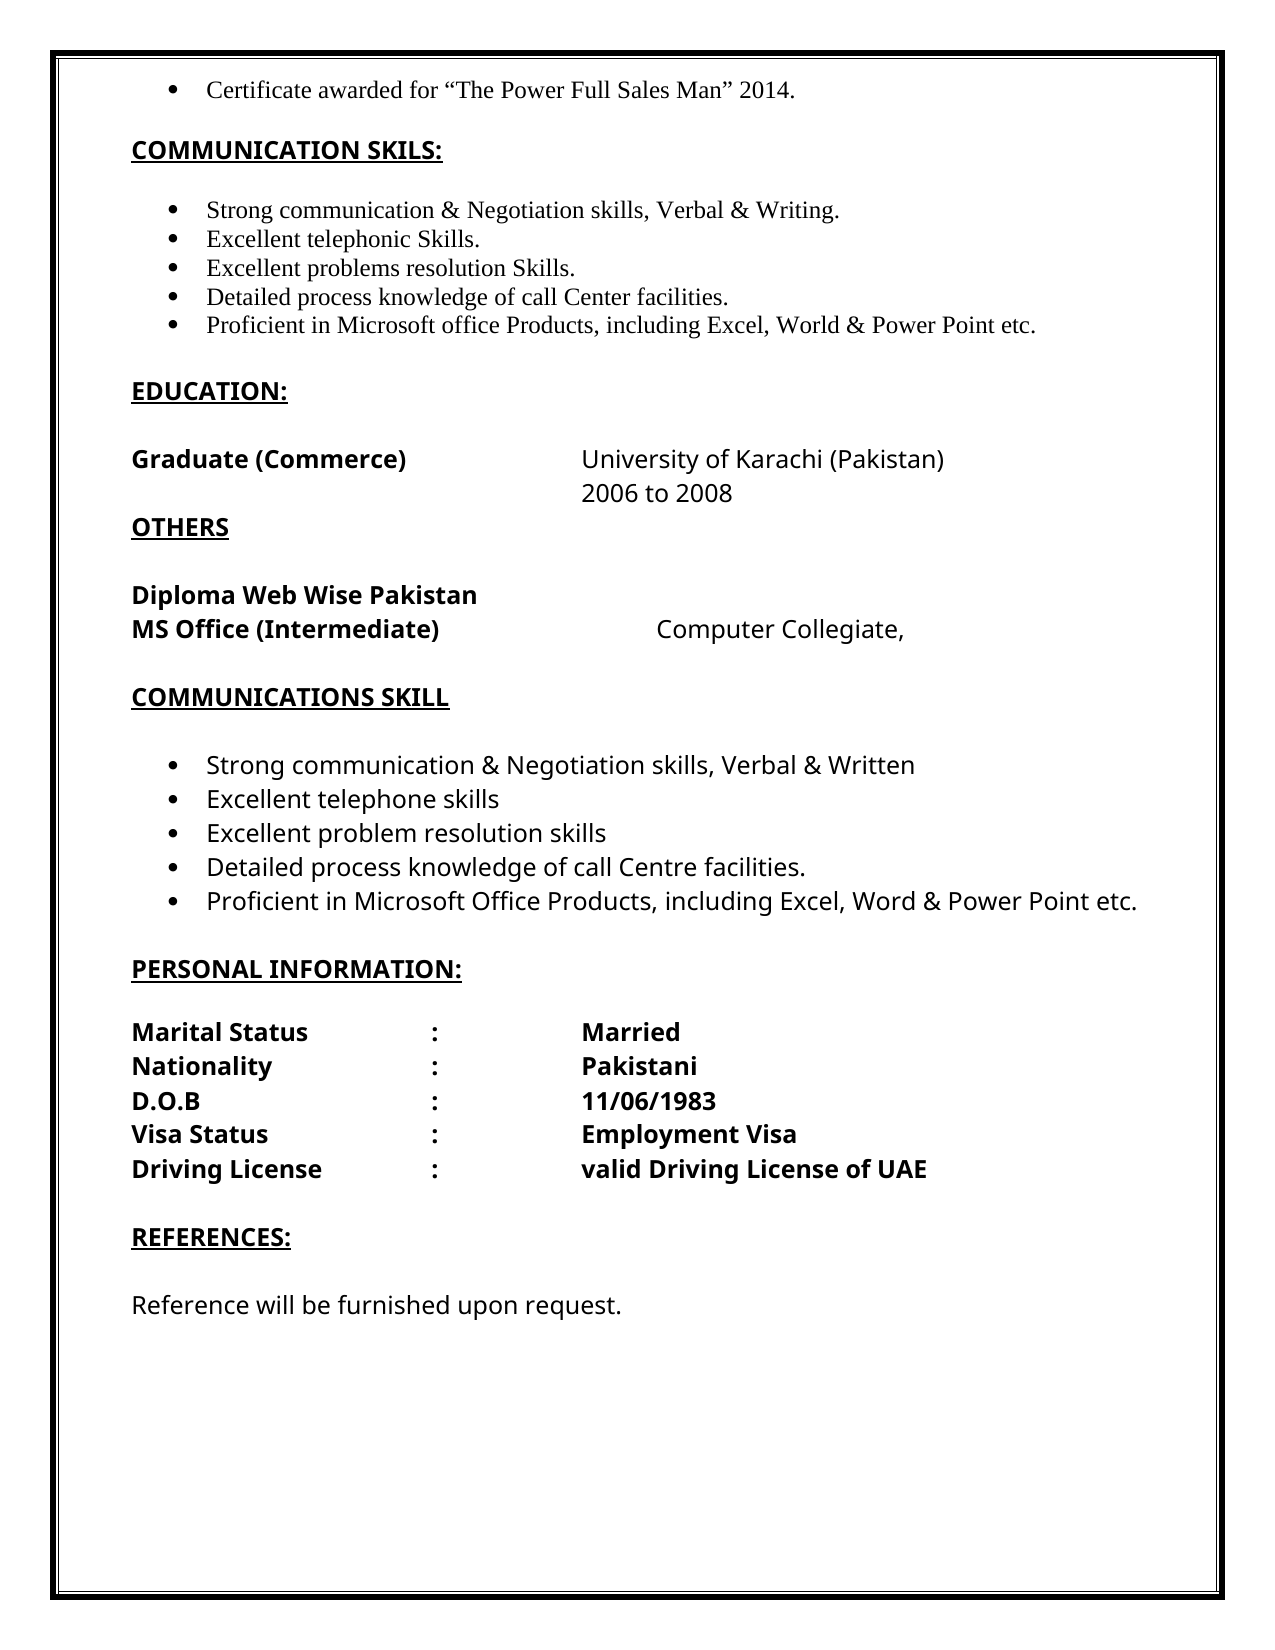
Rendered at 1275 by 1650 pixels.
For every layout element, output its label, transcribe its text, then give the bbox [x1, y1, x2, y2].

subtitle EDUCATION: [131, 373, 1162, 407]
text Nationality : Pakistani [131, 1049, 1162, 1083]
text 2006 to 2008 [131, 475, 1162, 509]
text Reference will be furnished upon request. [131, 1287, 1162, 1322]
subtitle COMMUNICATION SKILS: [131, 132, 1162, 167]
text D.O.B : 11/06/1983 [131, 1083, 1162, 1117]
list Strong communication & Negotiation skills, Verbal & Writing. [169, 195, 1162, 224]
list Proficient in Microsoft office Products, including Excel, World & Power Point etc. [169, 310, 1162, 339]
text Driving License : valid Driving License of UAE [131, 1151, 1162, 1185]
list Detailed process knowledge of call Center facilities. [169, 282, 1162, 310]
text MS Office (Intermediate) Computer Collegiate, [131, 612, 1162, 646]
text Visa Status : Employment Visa [131, 1117, 1162, 1151]
list Certificate awarded for “The Power Full Sales Man” 2014. [169, 75, 1162, 104]
list Excellent telephonic Skills. [169, 224, 1162, 253]
list Proficient in Microsoft Office Products, including Excel, Word & . [169, 884, 1162, 918]
list Strong communication & Negotiation skills, Verbal & Written [169, 748, 1162, 782]
text COMMUNICATIONS SKILL [131, 680, 1162, 714]
text Graduate (Commerce) University of Karachi (Pakistan) [131, 441, 1162, 475]
list Excellent problems resolution Skills. [169, 253, 1162, 282]
list Excellent problem resolution skills [169, 816, 1162, 850]
list Excellent telephone skills [169, 782, 1162, 816]
list Detailed process knowledge of call Centre facilities. [169, 850, 1162, 884]
text Diploma Web Wise Pakistan [131, 577, 1162, 612]
text PERSONAL INFORMATION: [131, 952, 1162, 986]
text Marital Status : Married [131, 1015, 1162, 1049]
subtitle OTHERS [131, 509, 1162, 543]
text REFERENCES: [131, 1219, 1162, 1253]
